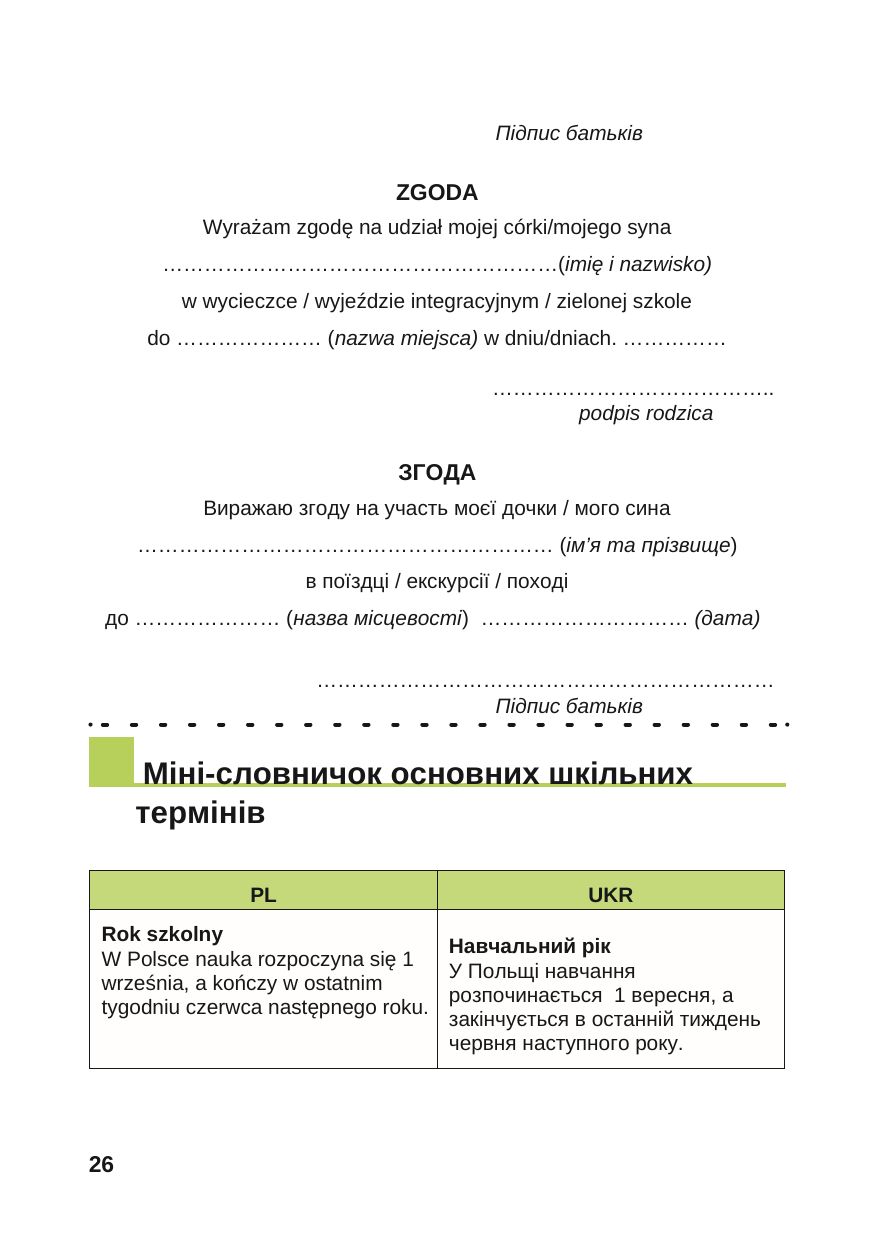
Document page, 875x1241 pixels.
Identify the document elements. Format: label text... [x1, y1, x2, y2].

text в поїздці / екскурсії / поході [106, 569, 768, 593]
text do ………………… (nazwa miejsca) w dniu/dniach. …………… [106, 325, 768, 349]
text …………………………………………………(imię i nazwisko) w wycieczce / wyjeździe integracyjnym / zielonej szkole [162, 252, 733, 312]
subtitle Міні-словничок основних шкільних термінів [134, 755, 783, 830]
subtitle ЗГОДА [106, 459, 768, 486]
table_header PL [90, 871, 437, 909]
text Підпис батьків [106, 694, 643, 718]
text ………………………………………………………… [106, 668, 774, 692]
table_header UKR [438, 871, 784, 909]
subtitle ZGODA [106, 178, 768, 205]
text podpis rodzica [106, 401, 715, 425]
table_cell Навчальний рік У Польщі навчання розпочинається 1 вересня, а закінчується в останній тиждень червня наступного року. [438, 910, 784, 1068]
text Wyrażam zgodę na udział mojej córki/mojego syna [106, 215, 768, 239]
text Підпис батьків [106, 121, 643, 144]
table_cell Rok szkolny W Polsce nauka rozpoczyna się 1 września, a kończy w ostatnim tygodniu czerwca następnego roku. [90, 910, 437, 1068]
text ………………………………….. [106, 375, 774, 399]
text Виражаю згоду на участь моєї дочки / мого сина [106, 496, 768, 520]
text …………………………………………………… (ім’я та прізвище) [137, 533, 783, 557]
text до ………………… (назва місцевості) ………………………… (дата) [105, 606, 783, 630]
